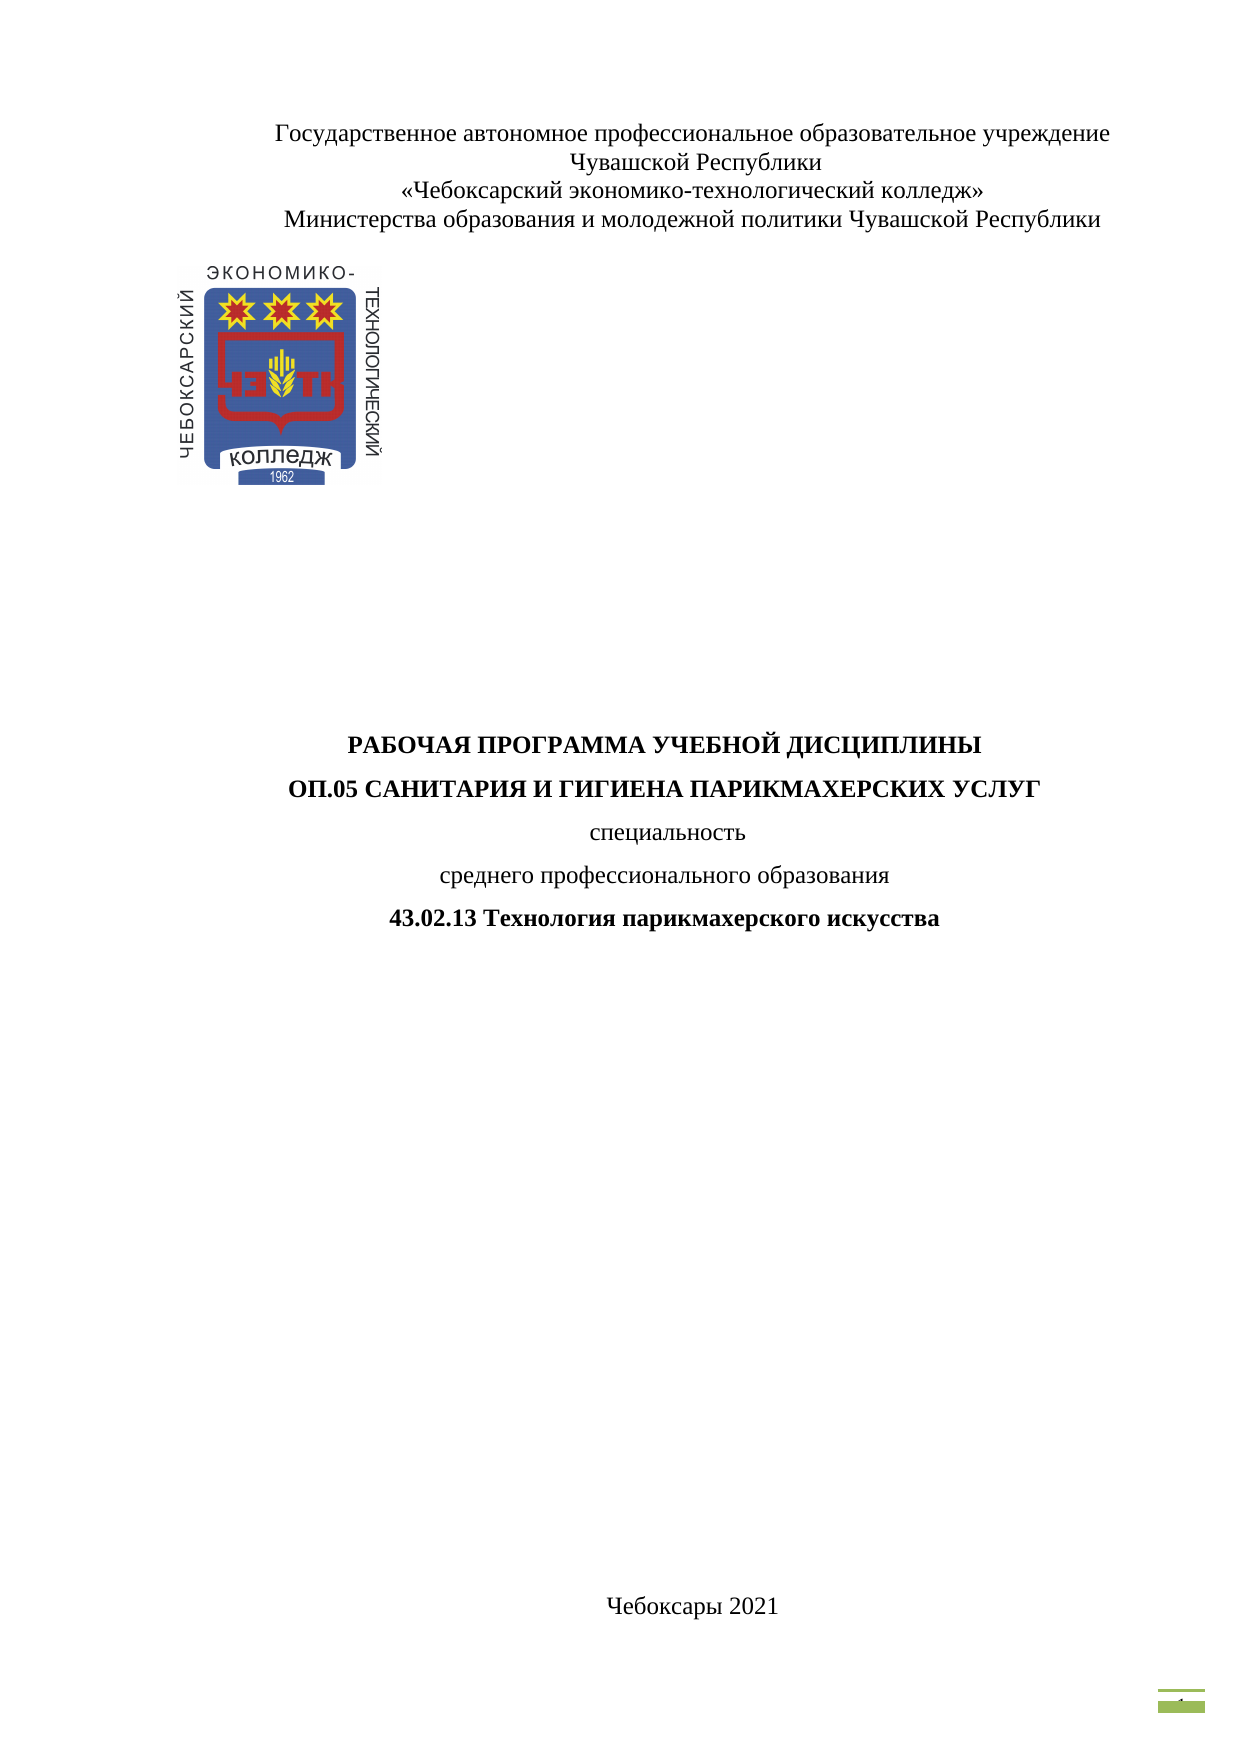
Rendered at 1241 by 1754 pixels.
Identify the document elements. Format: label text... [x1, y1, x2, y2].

picture [177, 266, 382, 485]
text «Чебоксарский экономико-технологический колледж» [177, 176, 1152, 204]
text РАБОЧАЯ ПРОГРАММа УЧЕБНОЙ ДИСЦИПЛИНЫ [177, 731, 1152, 759]
text специальность [177, 817, 1152, 846]
text среднего профессионального образования [177, 860, 1152, 889]
text 43.02.13 Технология парикмахерского искусства [177, 903, 1152, 932]
text ОП.05 САНИТАРИЯ И ГИГИЕНА ПАРИКМАХЕРСКИХ УСЛУГ [177, 774, 1152, 802]
text Чувашской Республики [177, 147, 1152, 176]
text Министерства образования и молодежной политики Чувашской Республики [177, 204, 1152, 233]
text Чебоксары 2021 [177, 1591, 1152, 1619]
text Государственное автономное профессиональное образовательное учреждение [177, 118, 1152, 147]
